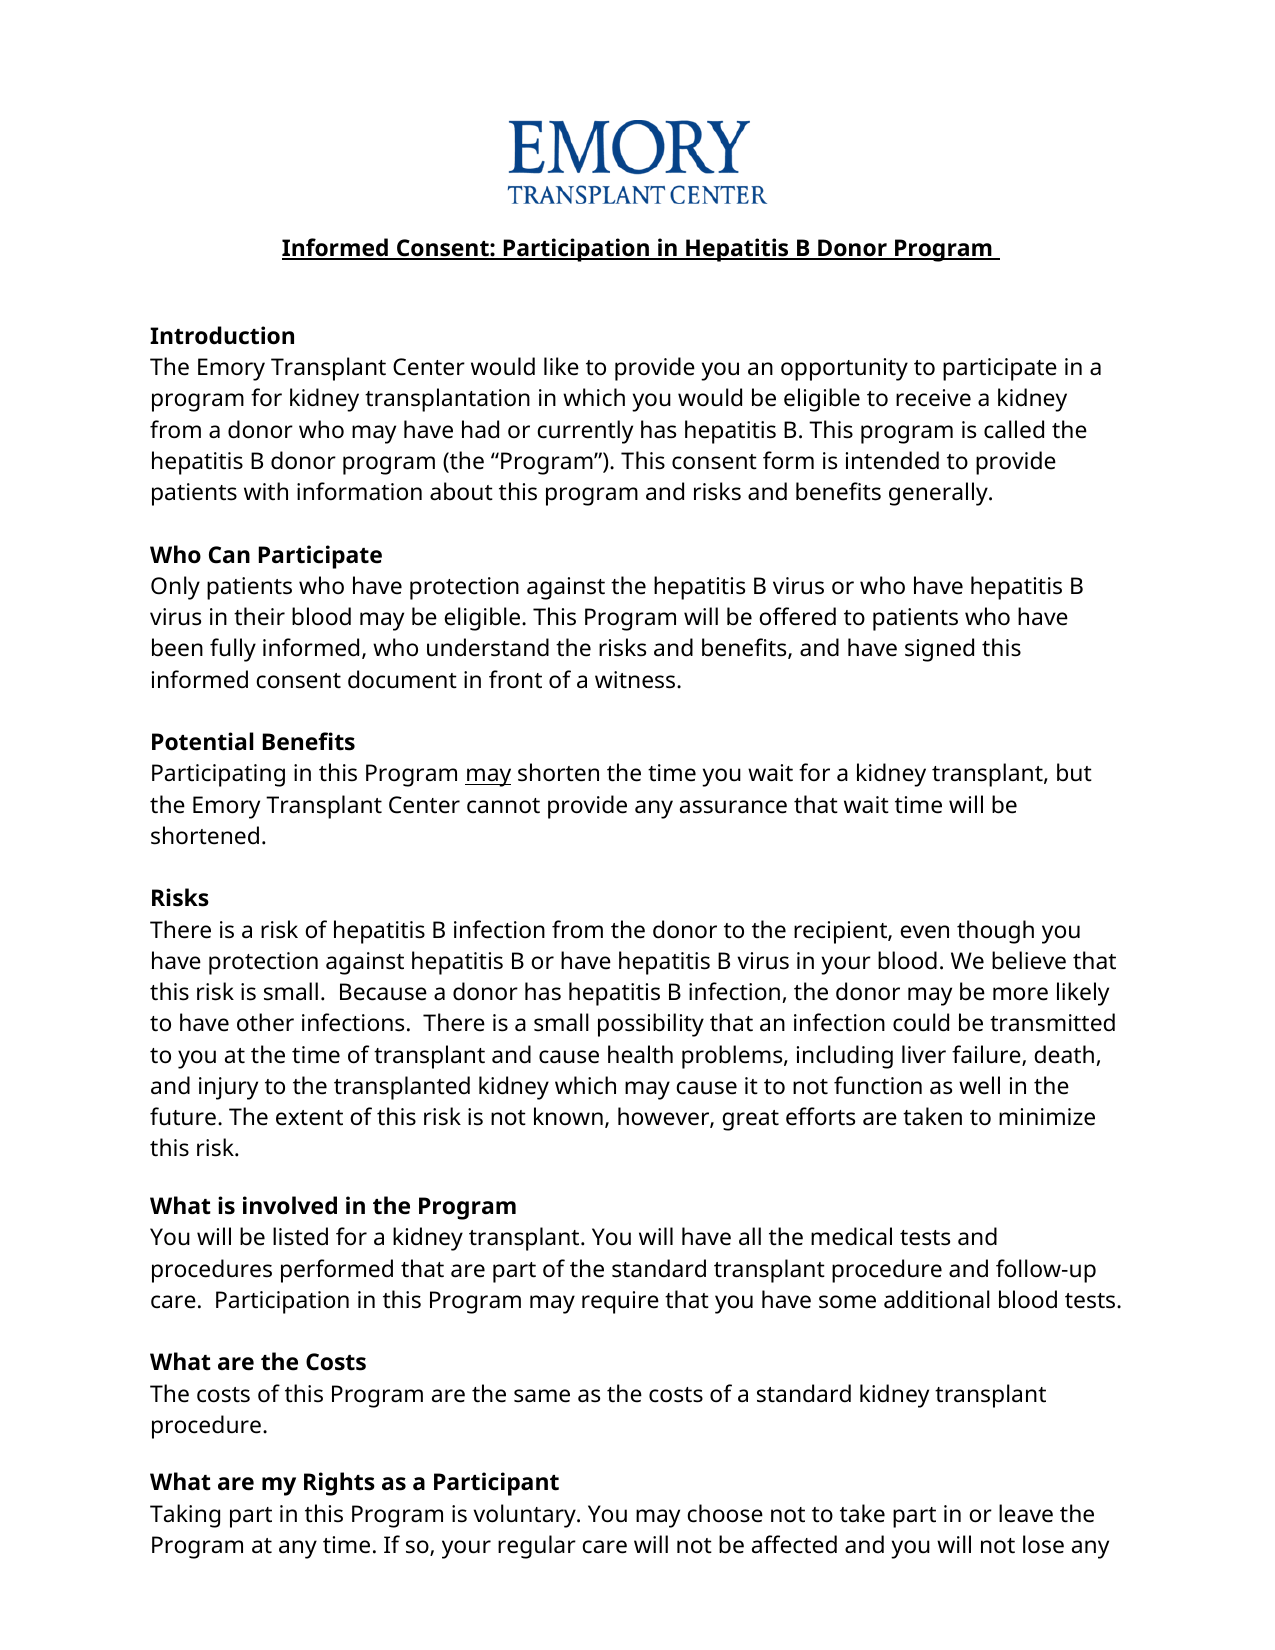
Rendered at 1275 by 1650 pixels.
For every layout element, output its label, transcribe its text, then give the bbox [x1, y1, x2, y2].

text Informed Consent: Participation in Hepatitis B Donor Program [150, 232, 1125, 263]
text You will be listed for a kidney transplant. You will have all the medical tests and procedures performed that are part of the standard transplant procedure and follow-up care. Participation in this Program may require that you have some additional blood tests. [150, 1221, 1125, 1315]
text Only patients who have protection against the hepatitis B virus or who have hepatitis B virus in their blood may be eligible. This Program will be offered to patients who have been fully informed, who understand the risks and benefits, and have signed this informed consent document in front of a witness. [150, 570, 1125, 695]
text Introduction [150, 320, 1125, 351]
text What is involved in the Program [150, 1190, 1125, 1221]
text Potential Benefits [150, 726, 1125, 757]
text Risks [150, 882, 1125, 914]
text The costs of this Program are the same as the costs of a standard kidney transplant procedure. [150, 1377, 1125, 1440]
text There is a risk of hepatitis B infection from the donor to the recipient, even though you have protection against hepatitis B or have hepatitis B virus in your blood. We believe that this risk is small. Because a donor has hepatitis B infection, the donor may be more likely to have other infections. There is a small possibility that an infection could be transmitted to you at the time of transplant and cause health problems, including liver failure, death, and injury to the transplanted kidney which may cause it to not function as well in the future. The extent of this risk is not known, however, great efforts are taken to minimize this risk. [150, 914, 1125, 1164]
text What are my Rights as a Participant [150, 1466, 1125, 1498]
text The Emory Transplant Center would like to provide you an opportunity to participate in a program for kidney transplantation in which you would be eligible to receive a kidney from a donor who may have had or currently has hepatitis B. This program is called the hepatitis B donor program (the “Program”). This consent form is intended to provide patients with information about this program and risks and benefits generally. [150, 351, 1125, 507]
text Participating in this Program may shorten the time you wait for a kidney transplant, but the Emory Transplant Center cannot provide any assurance that wait time will be shortened. [150, 757, 1125, 851]
text What are the Costs [150, 1346, 1125, 1377]
text Who Can Participate [150, 539, 1125, 570]
picture [507, 120, 768, 204]
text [150, 1498, 1125, 1560]
